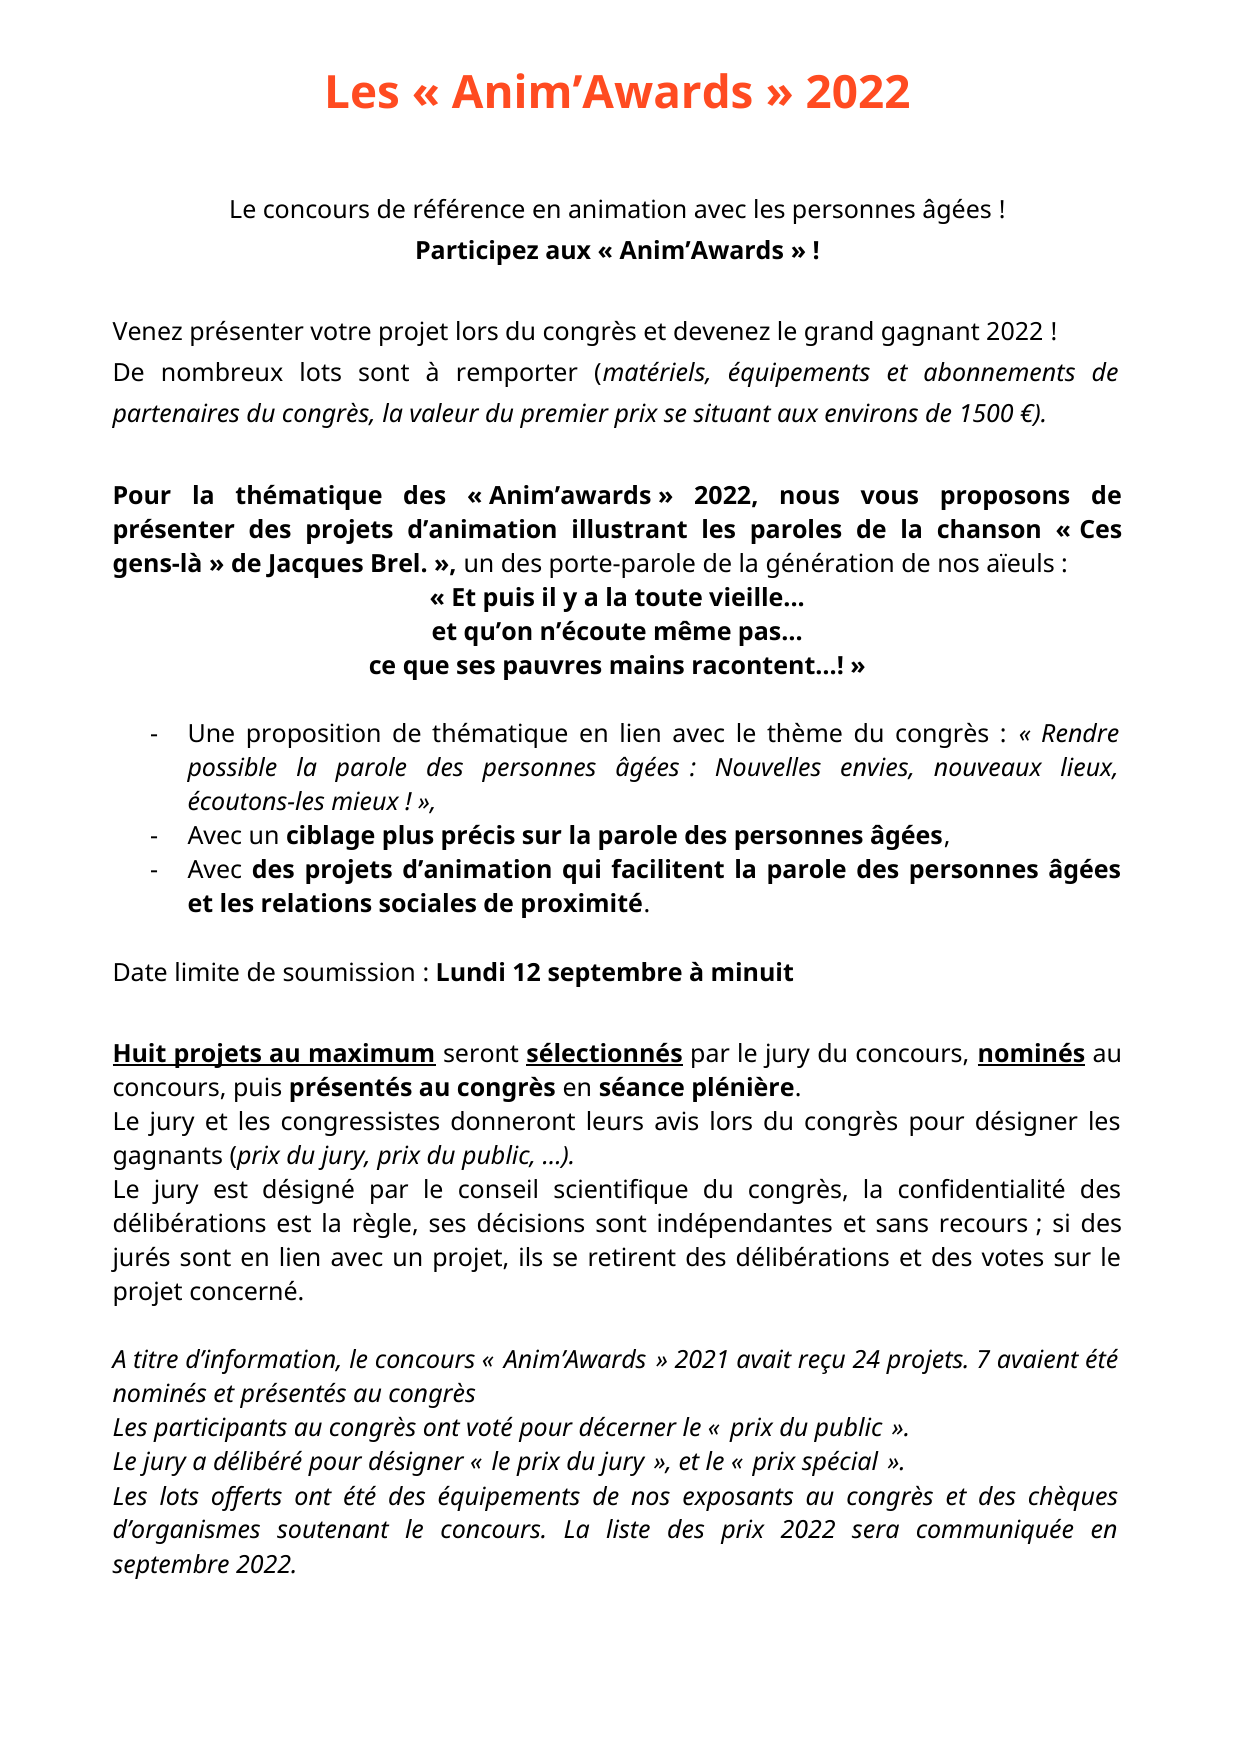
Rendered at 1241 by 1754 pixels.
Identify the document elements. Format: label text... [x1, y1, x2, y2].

list Une proposition de thématique en lien avec le thème du congrès : « Rendre possible la parole des personnes âgées : Nouvelles envies, nouveaux lieux, écoutons-les mieux ! », [150, 716, 1122, 818]
text De nombreux lots sont à remporter (matériels, équipements et abonnements de partenaires du congrès, la valeur du premier prix se situant aux environs de 1500 €). [112, 355, 1122, 430]
list Avec un ciblage plus précis sur la parole des personnes âgées, [150, 818, 1122, 852]
text Le jury est désigné par le conseil scientifique du congrès, la confidentialité des délibérations est la règle, ses décisions sont indépendantes et sans recours ; si des jurés sont en lien avec un projet, ils se retirent des délibérations et des votes sur le projet concerné. [112, 1172, 1122, 1308]
text Participez aux « Anim’Awards » ! [112, 232, 1122, 266]
text Le concours de référence en animation avec les personnes âgées ! [112, 191, 1122, 226]
text Pour la thématique des « Anim’awards » 2022, nous vous proposons de présenter des projets d’animation illustrant les paroles de la chanson « Ces gens-là » de Jacques Brel. », un des porte-parole de la génération de nos aïeuls : [112, 477, 1122, 579]
text Date limite de soumission : Lundi 12 septembre à minuit [112, 954, 1122, 988]
text Les lots offerts ont été des équipements de nos exposants au congrès et des chèques d’organismes soutenant le concours. La liste des prix 2022 sera communiquée en septembre 2022. [112, 1478, 1122, 1580]
text ce que ses pauvres mains racontent…! » [112, 648, 1122, 682]
text « Et puis il y a la toute vieille... [112, 579, 1122, 613]
text Le jury et les congressistes donneront leurs avis lors du congrès pour désigner les gagnants (prix du jury, prix du public, …). [112, 1103, 1122, 1172]
text Huit projets au maximum seront sélectionnés par le jury du concours, nominés au concours, puis présentés au congrès en séance plénière. [112, 1035, 1122, 1103]
text Les participants au congrès ont voté pour décerner le « prix du public ». [112, 1410, 1122, 1444]
text et qu’on n’écoute même pas… [112, 613, 1122, 648]
text Le jury a délibéré pour désigner « le prix du jury », et le « prix spécial ». [112, 1444, 1122, 1478]
text Les « Anim’Awards » 2022 [112, 59, 1122, 122]
text Venez présenter votre projet lors du congrès et devenez le grand gagnant 2022 ! [112, 314, 1122, 348]
list Avec des projets d’animation qui facilitent la parole des personnes âgées et les relations sociales de proximité. [150, 852, 1122, 920]
text A titre d’information, le concours « Anim’Awards » 2021 avait reçu 24 projets. 7 avaient été nominés et présentés au congrès [112, 1342, 1122, 1410]
